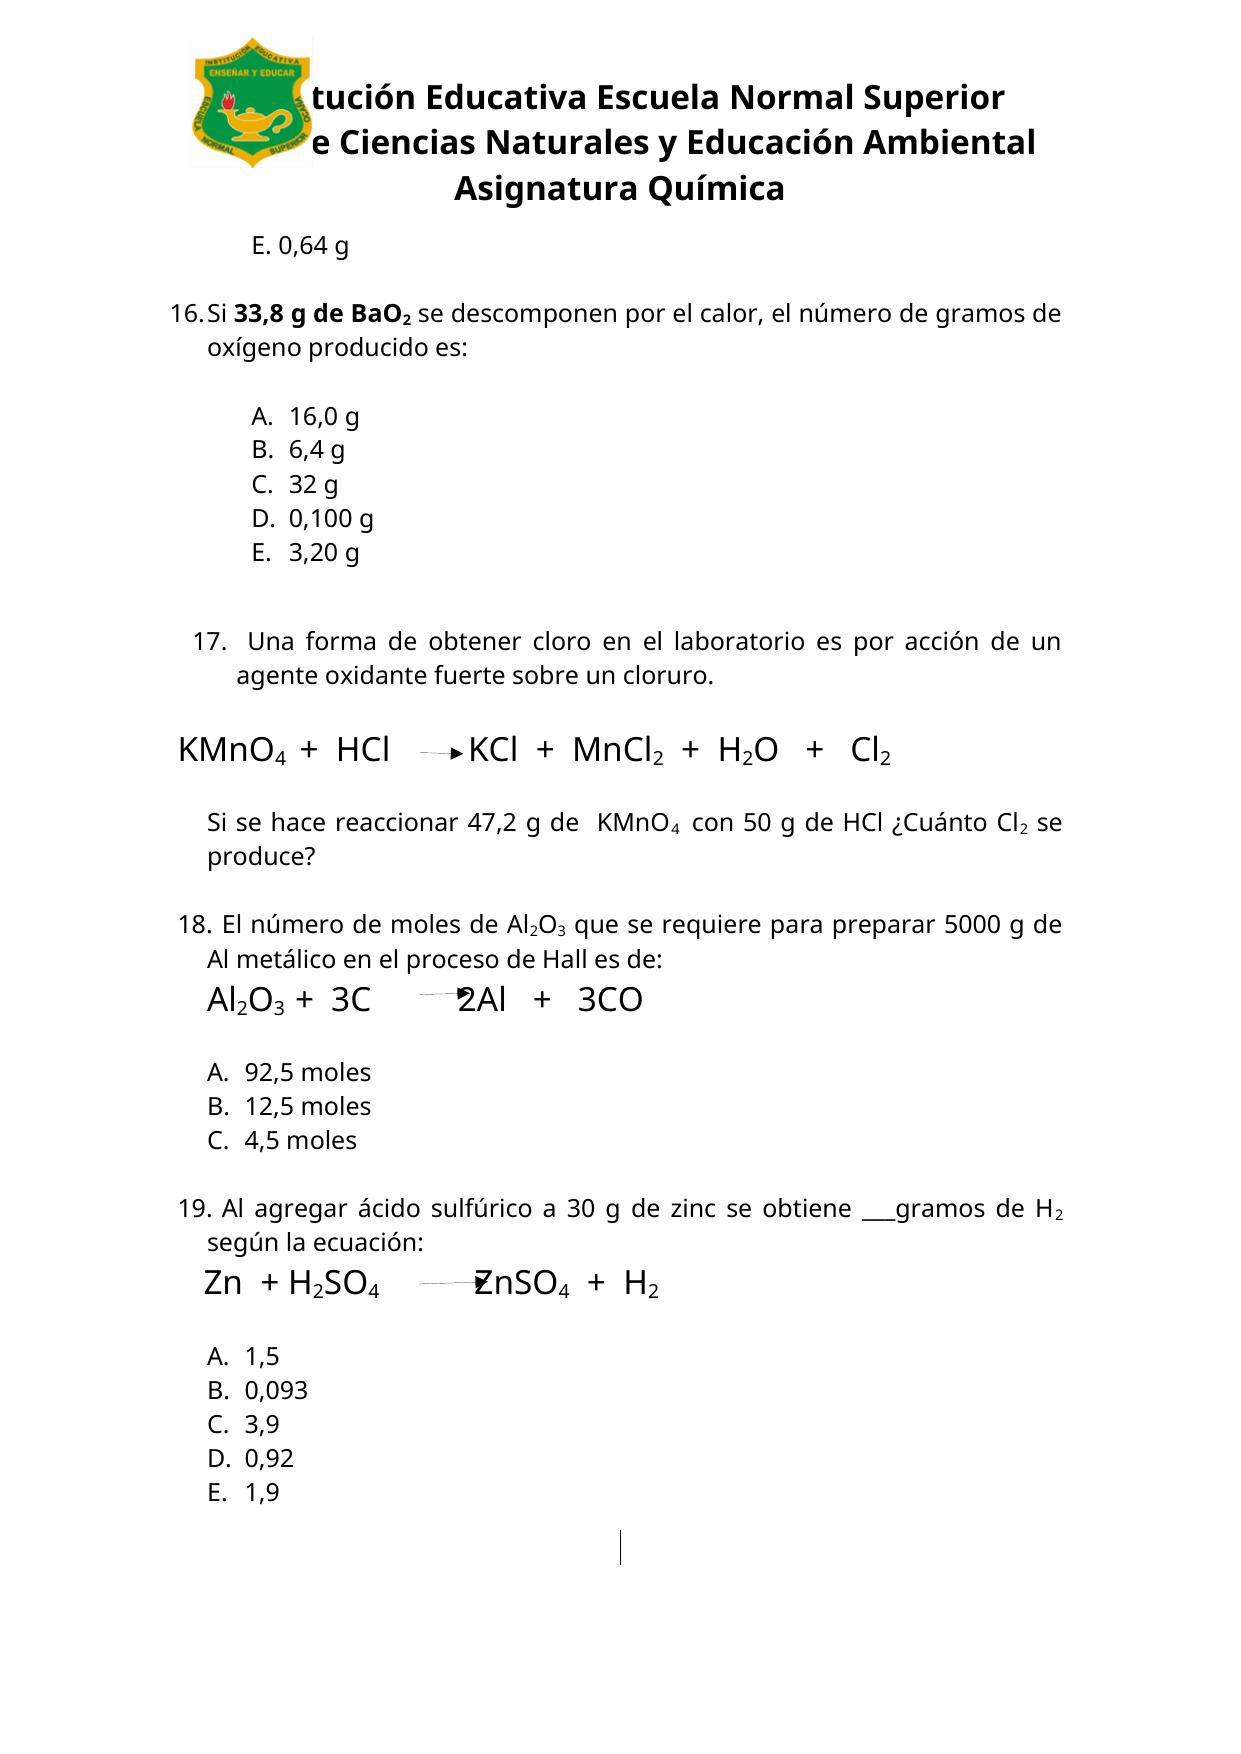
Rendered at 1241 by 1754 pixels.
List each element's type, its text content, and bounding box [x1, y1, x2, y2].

list 92,5 moles [207, 1055, 1063, 1089]
list 16,0 g [251, 398, 1063, 432]
list Si se hace reaccionar 47,2 g de KMnO4 con 50 g de HCl ¿Cuánto Cl2 se produce? [207, 805, 1063, 873]
list 0,093 [207, 1373, 1063, 1407]
list 6,4 g [251, 432, 1063, 466]
list 3,20 g [251, 534, 1063, 568]
list 4,5 moles [207, 1123, 1063, 1157]
list Al2O3 + 3C 2Al + 3CO [207, 975, 1063, 1021]
list Si 33,8 g de BaO2 se descomponen por el calor, el número de gramos de oxígeno producido es: [169, 296, 1063, 364]
list 1,9 [207, 1475, 1063, 1509]
list Al agregar ácido sulfúrico a 30 g de zinc se obtiene ___gramos de H2 según la ecuación: [177, 1191, 1063, 1259]
list 0,92 [207, 1441, 1063, 1475]
text E. 0,64 g [251, 228, 1063, 262]
list 0,100 g [251, 500, 1063, 534]
list Zn + H2SO4 ZnSO4 + H2 [177, 1259, 1063, 1304]
list KMnO4 + HCl KCl + MnCl2 + H2O + Cl2 [177, 726, 1063, 771]
list El número de moles de Al2O3 que se requiere para preparar 5000 g de Al metálico en el proceso de Hall es de: [177, 907, 1063, 975]
list 12,5 moles [207, 1089, 1063, 1123]
list 32 g [251, 466, 1063, 500]
picture [191, 35, 313, 167]
list Una forma de obtener cloro en el laboratorio es por acción de un agente oxidante fuerte sobre un cloruro. [192, 623, 1063, 691]
list 1,5 [207, 1339, 1063, 1373]
list 3,9 [207, 1407, 1063, 1441]
